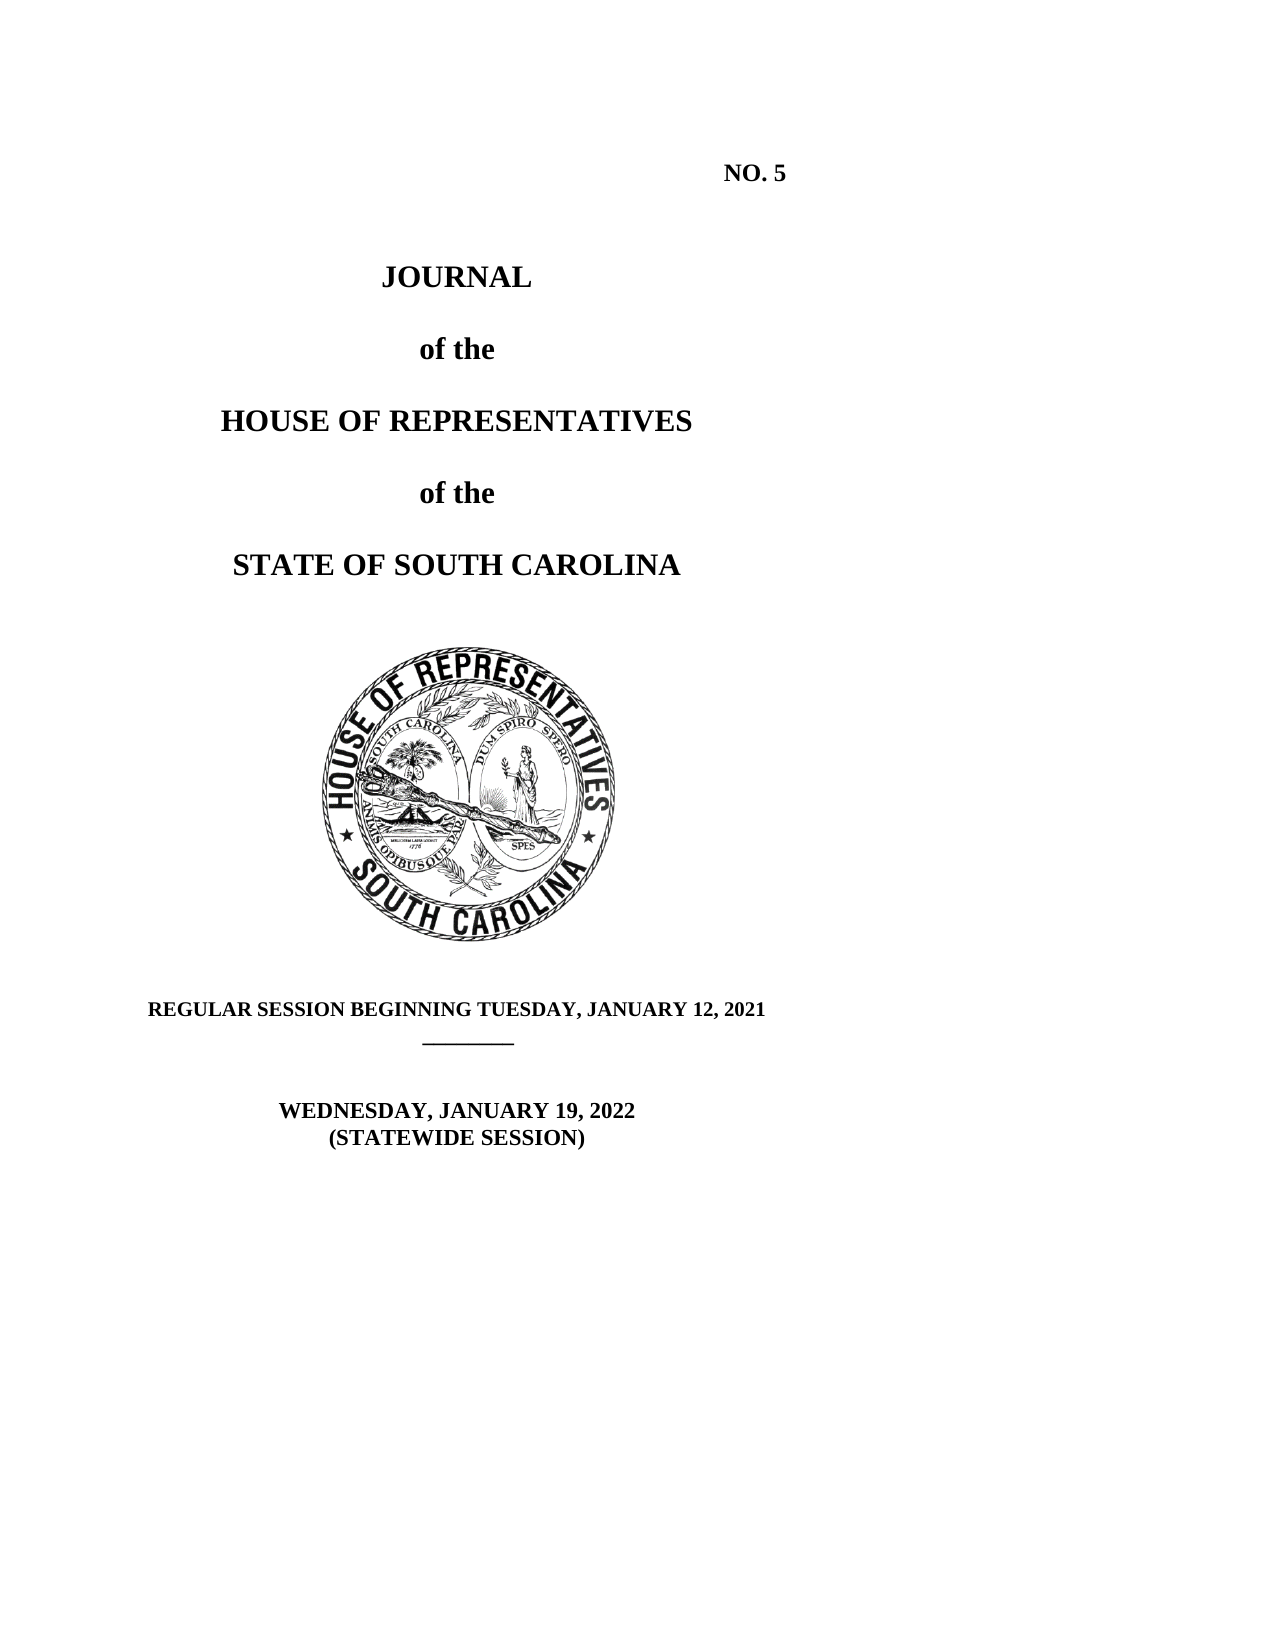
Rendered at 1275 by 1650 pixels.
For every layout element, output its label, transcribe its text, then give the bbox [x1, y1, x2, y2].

title NO. 5 [127, 158, 786, 186]
text REGULAR SESSION BEGINNING TUESDAY, JANUARY 12, 2021 [127, 997, 786, 1021]
title of the [127, 474, 786, 510]
title JOURNAL [127, 258, 786, 294]
title STATE OF SOUTH CAROLINA [127, 546, 786, 582]
title HOUSE OF REPRESENTATIVES [127, 402, 786, 438]
text (STATEWIDE SESSION) [127, 1124, 786, 1150]
text WEDNESDAY, JANUARY 19, 2022 [127, 1098, 786, 1124]
title of the [127, 330, 786, 366]
picture [318, 644, 618, 944]
text ________ [127, 1021, 786, 1047]
